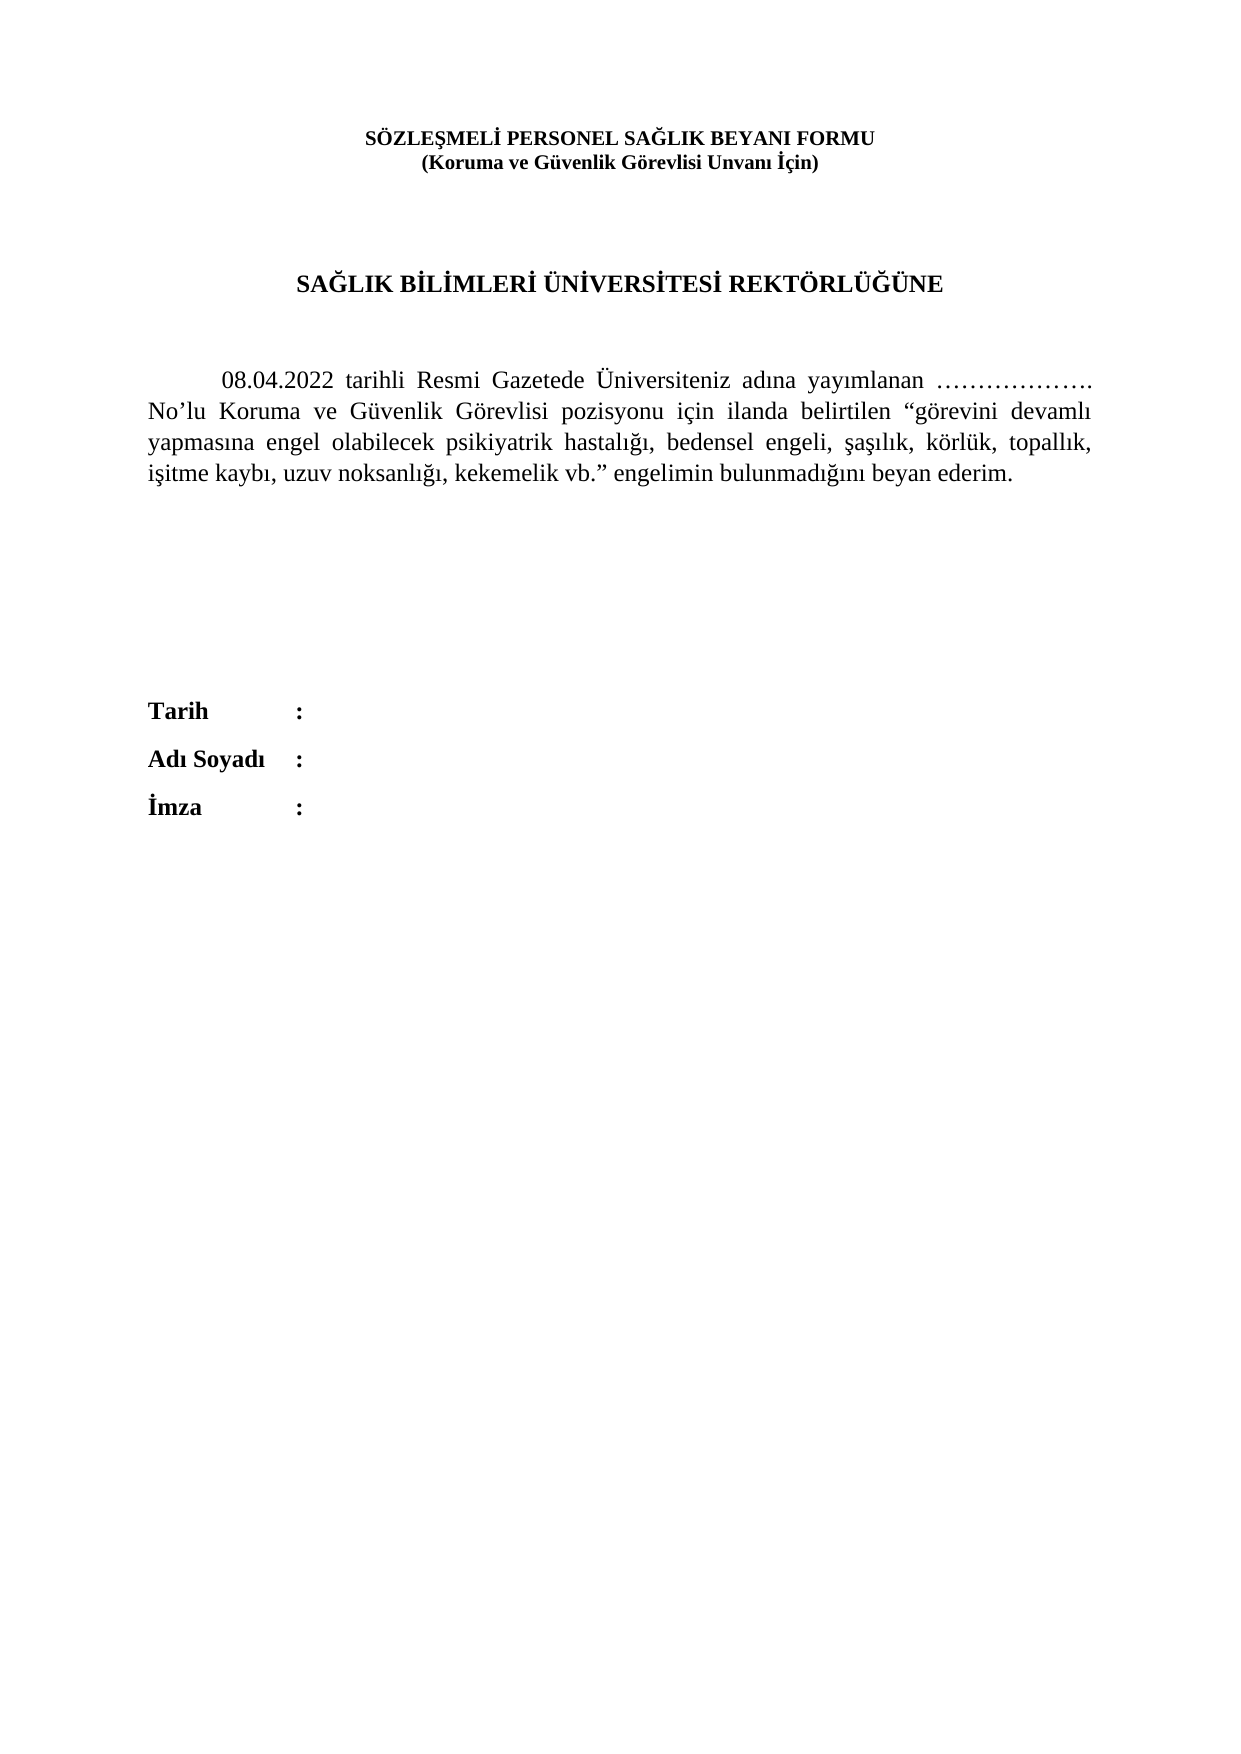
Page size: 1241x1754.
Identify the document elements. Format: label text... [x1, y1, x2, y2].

text 08.04.2022 tarihli Resmi Gazetede Üniversiteniz adına yayımlanan ………………. No’lu Koruma ve Güvenlik Görevlisi pozisyonu için ilanda belirtilen “görevini devamlı yapmasına engel olabilecek psikiyatrik hastalığı, bedensel engeli, şaşılık, körlük, topallık, işitme kaybı, uzuv noksanlığı, kekemelik vb.” engelimin bulunmadığını beyan ederim. [148, 365, 1093, 487]
text Tarih : [148, 696, 1093, 725]
text İmza : [148, 792, 1093, 821]
text SAĞLIK BİLİMLERİ ÜNİVERSİTESİ REKTÖRLÜĞÜNE [148, 269, 1093, 298]
text Adı Soyadı : [148, 744, 1093, 773]
